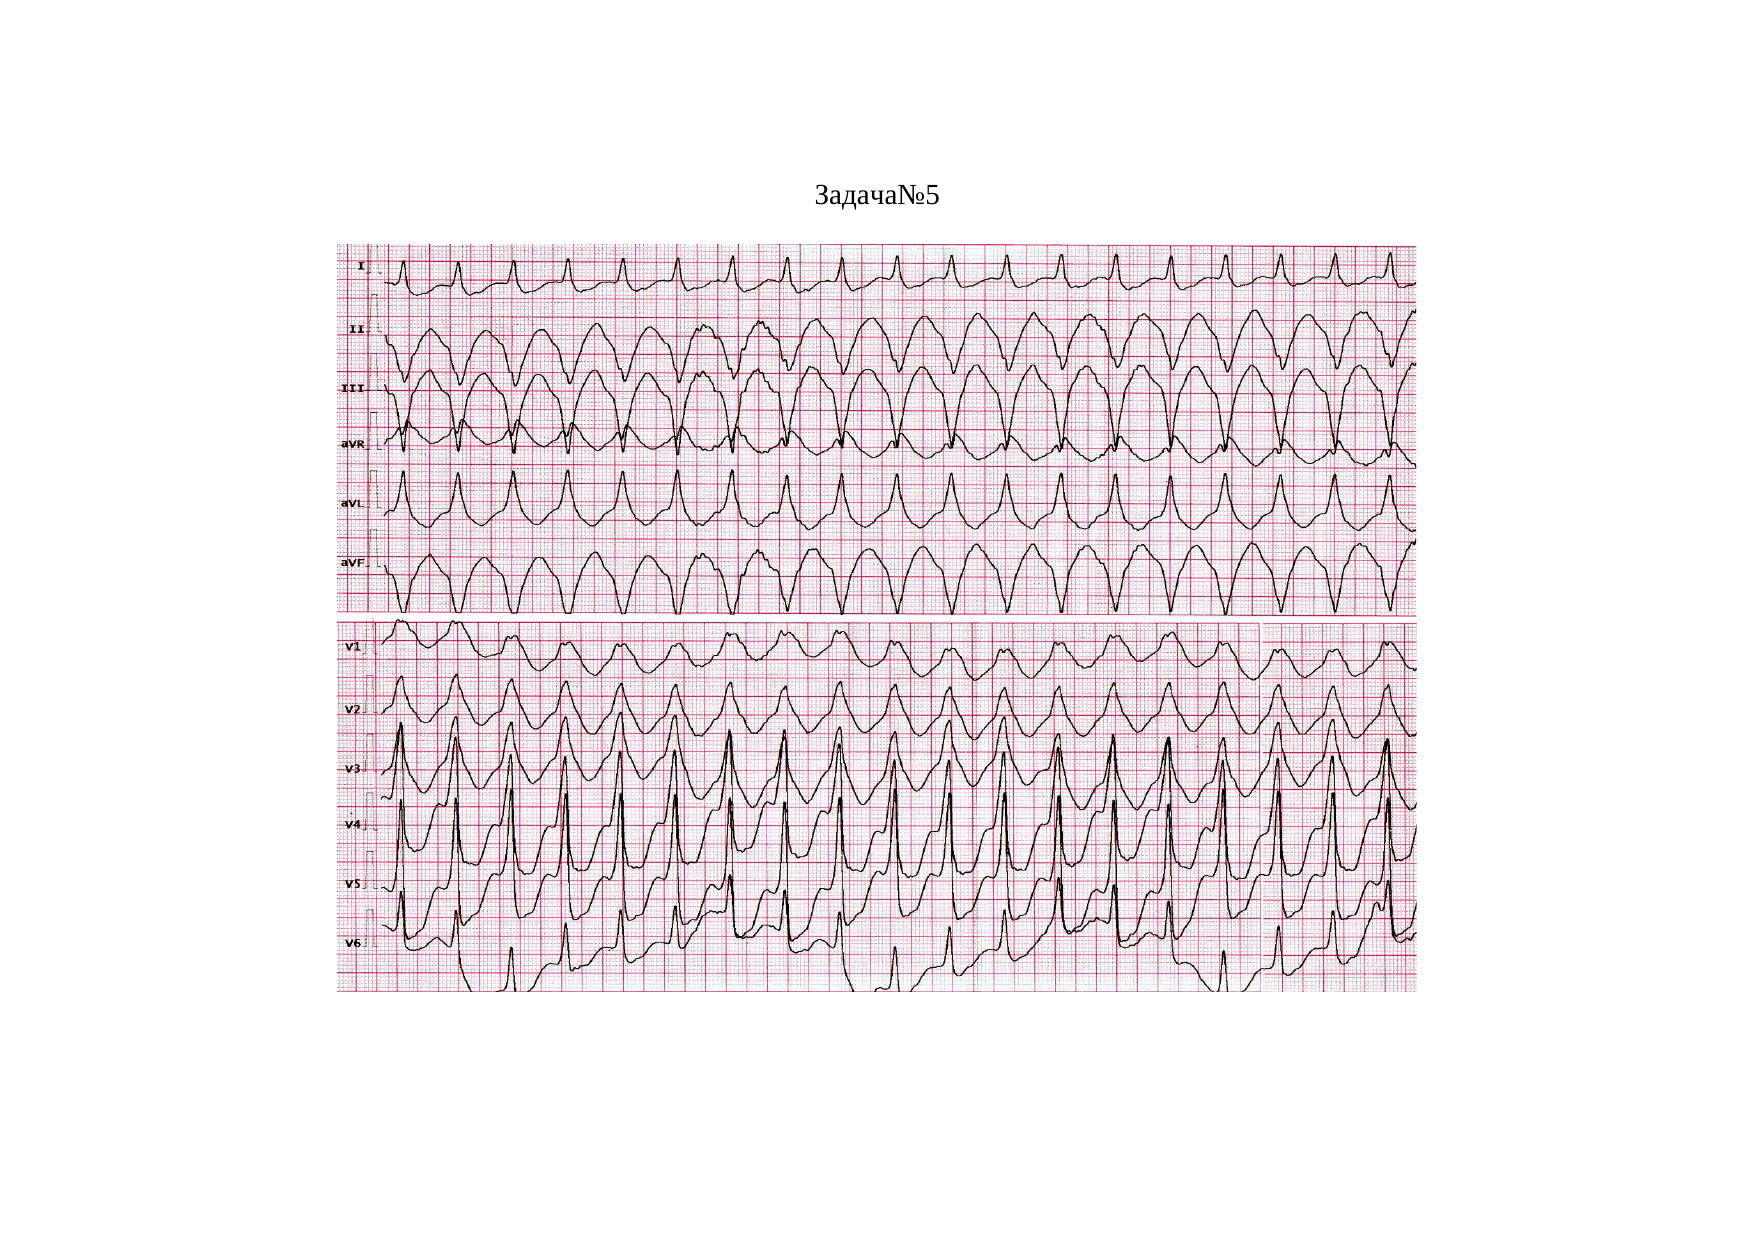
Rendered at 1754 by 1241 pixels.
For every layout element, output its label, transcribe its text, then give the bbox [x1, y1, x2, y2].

picture [337, 244, 1417, 992]
text Задача№5 [118, 177, 1636, 211]
